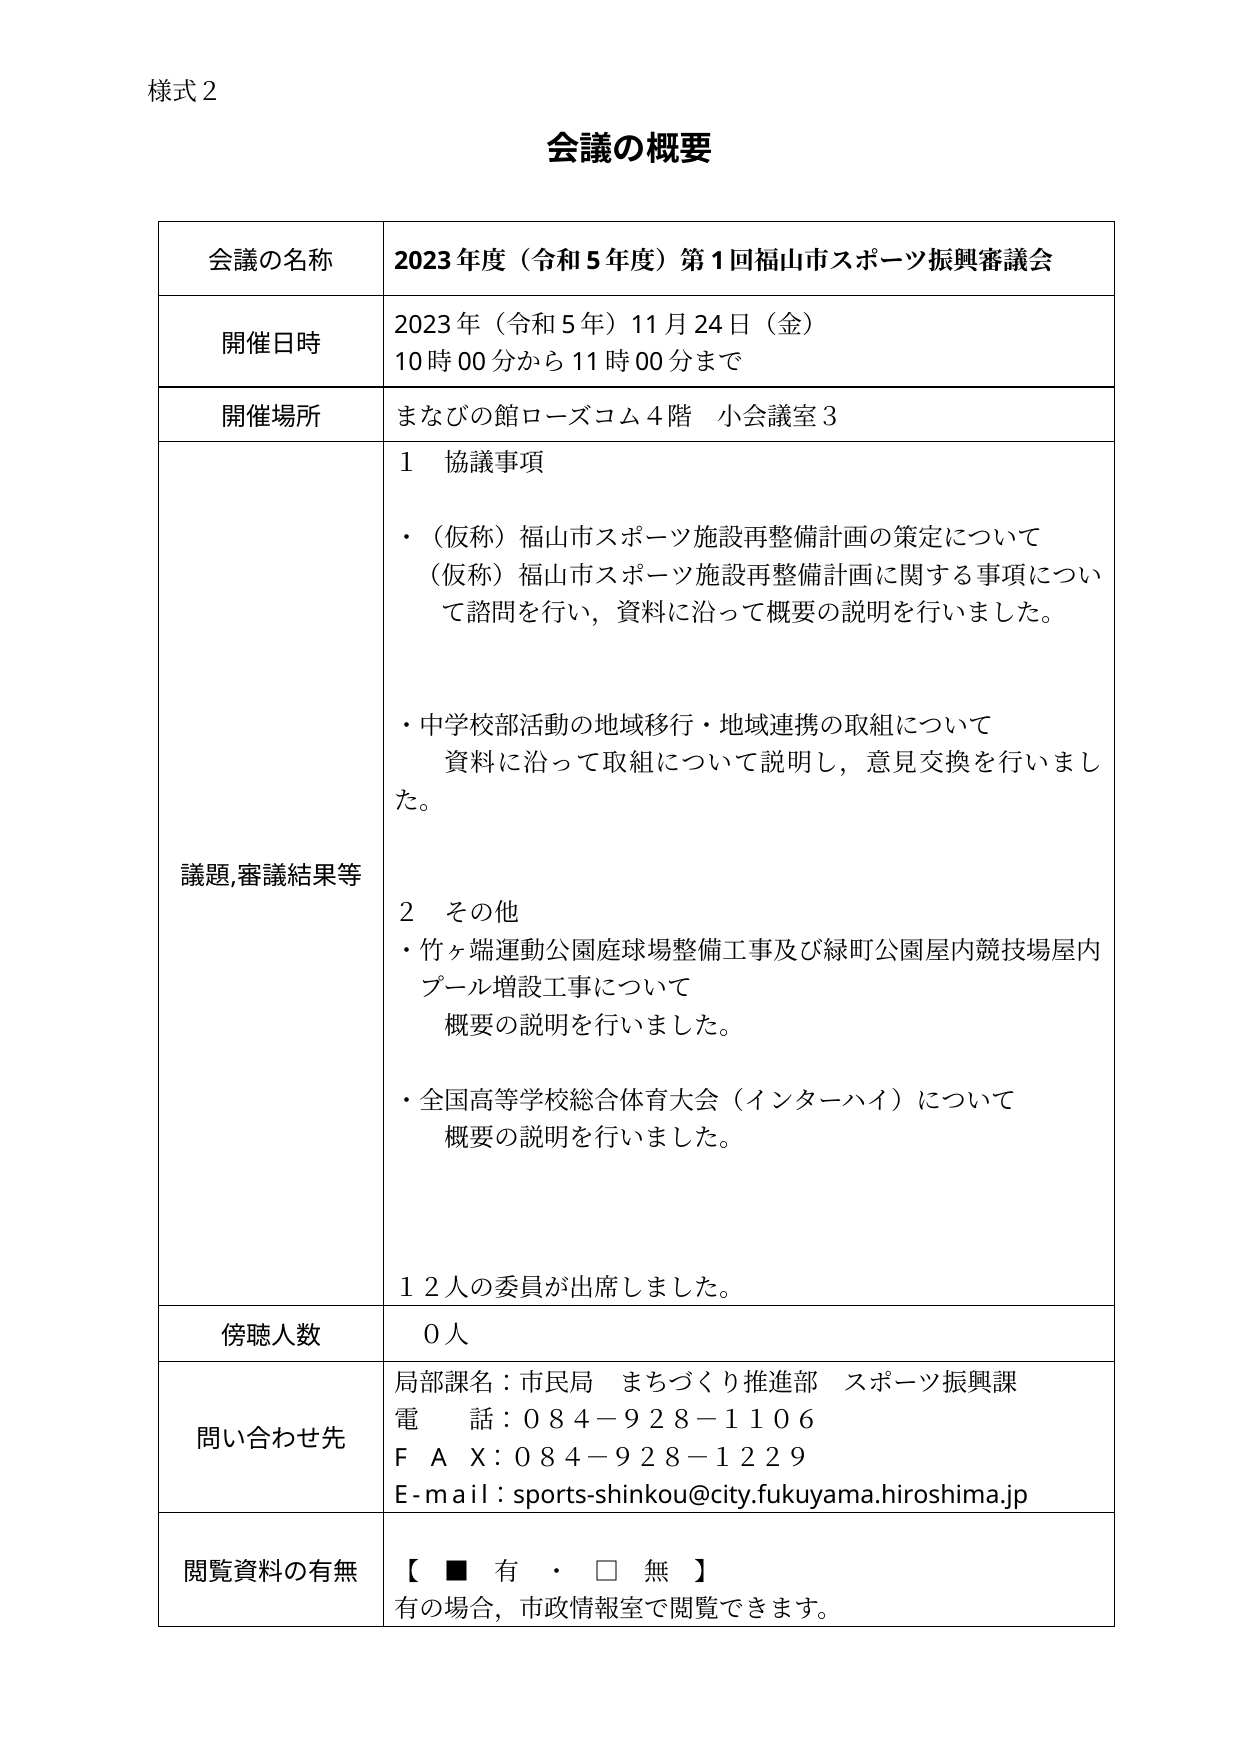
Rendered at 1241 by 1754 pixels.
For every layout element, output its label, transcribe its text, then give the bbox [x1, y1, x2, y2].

table_header 2023年度（令和5年度）第1回福山市スポーツ振興審議会 [384, 222, 1114, 295]
table_cell 問い合わせ先 [159, 1362, 383, 1512]
text 会議の概要 [148, 108, 1110, 183]
table_cell 議題,審議結果等 [159, 442, 383, 1304]
table_cell 開催日時 [159, 296, 383, 386]
table_cell 【 ■ 有 ・ □ 無 】 有の場合，市政情報室で閲覧できます。 [384, 1513, 1114, 1626]
table_cell 局部課名：市民局 まちづくり推進部 スポーツ振興課 電 話：０８４－９２８－１１０６ FAX：０８４－９２８－１２２９ E-mail：sports-shinkou@city.fukuyama.hiroshima.jp [384, 1362, 1114, 1512]
table_cell ０人 [384, 1306, 1114, 1361]
text 様式２ [148, 71, 1110, 108]
table_cell 閲覧資料の有無 [159, 1513, 383, 1626]
table_cell 2023年（令和5年）11月24日（金） 10時00分から11時00分まで [384, 296, 1114, 386]
table_cell 傍聴人数 [159, 1306, 383, 1361]
table_cell １ 協議事項 ・（仮称）福山市スポーツ施設再整備計画の策定について （仮称）福山市スポーツ施設再整備計画に関する事項につい て諮問を行い，資料に沿って概要の説明を行いました。 ・中学校部活動の地域移行・地域連携の取組について 資料に沿って取組について説明し，意見交換を行いました。 ２ その他 ・竹ヶ端運動公園庭球場整備工事及び緑町公園屋内競技場屋内プール増設工事について 概要の説明を行いました。 ・全国高等学校総合体育大会（インターハイ）について 概要の説明を行いました。 １２人の委員が出席しました。 [384, 442, 1114, 1304]
table_cell 開催場所 [159, 388, 383, 441]
table_header 会議の名称 [159, 222, 383, 295]
table_cell まなびの館ローズコム４階 小会議室３ [384, 388, 1114, 441]
